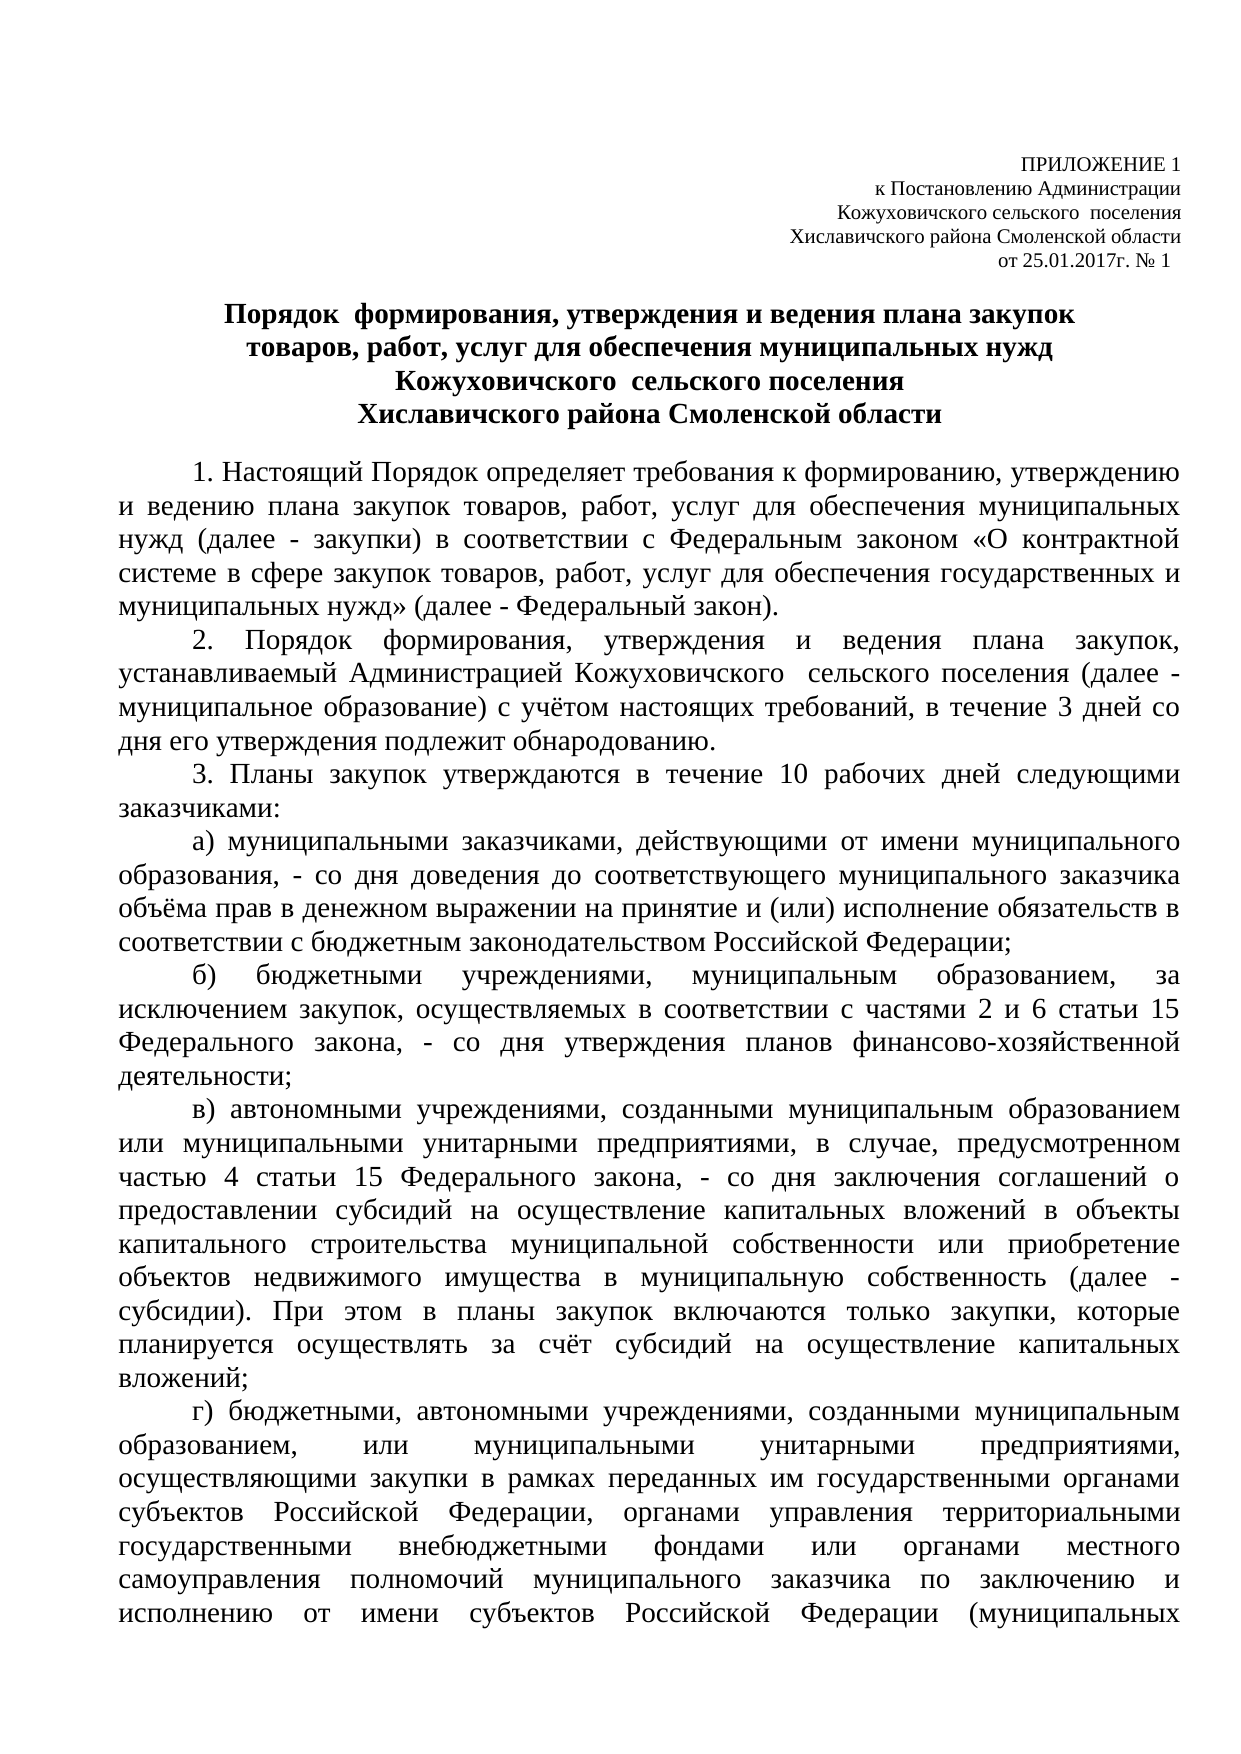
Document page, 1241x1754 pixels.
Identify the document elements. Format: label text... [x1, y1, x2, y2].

text в) автономными учреждениями, созданными муниципальным образованием или муниципальными унитарными предприятиями, в случае, предусмотренном частью 4 статьи 15 Федерального закона, - со дня заключения соглашений о предоставлении субсидий на осуществление капитальных вложений в объекты капитального строительства муниципальной собственности или приобретение объектов недвижимого имущества в муниципальную собственность (далее - субсидии). При этом в планы закупок включаются только закупки, которые планируется осуществлять за счёт субсидий на осуществление капитальных вложений; [118, 1092, 1181, 1393]
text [118, 1393, 1181, 1628]
text 1. Настоящий Порядок определяет требования к формированию, утверждению и ведению плана закупок товаров, работ, услуг для обеспечения муниципальных нужд (далее - закупки) в соответствии с Федеральным законом «О контрактной системе в сфере закупок товаров, работ, услуг для обеспечения государственных и муниципальных нужд» (далее - Федеральный закон). [118, 454, 1181, 622]
text Порядок формирования, утверждения и ведения плана закупок [118, 296, 1181, 329]
text 2. Порядок формирования, утверждения и ведения плана закупок, устанавливаемый Администрацией Кожуховичского сельского поселения (далее - муниципальное образование) с учётом настоящих требований, в течение 3 дней со дня его утверждения подлежит обнародованию. [118, 622, 1181, 756]
text б) бюджетными учреждениями, муниципальным образованием, за исключением закупок, осуществляемых в соответствии с частями 2 и 6 статьи 15 Федерального закона, - со дня утверждения планов финансово-хозяйственной деятельности; [118, 957, 1181, 1092]
text ПРИЛОЖЕНИЕ 1 [118, 152, 1181, 176]
text 3. Планы закупок утверждаются в течение 10 рабочих дней следующими заказчиками: [118, 756, 1181, 823]
text Хиславичского района Смоленской области [118, 224, 1181, 248]
text а) муниципальными заказчиками, действующими от имени муниципального образования, - со дня доведения до соответствующего муниципального заказчика объёма прав в денежном выражении на принятие и (или) исполнение обязательств в соответствии с бюджетным законодательством Российской Федерации; [118, 823, 1181, 957]
text от 25.01.2017г. № 1 [118, 248, 1181, 272]
text Кожуховичского сельского поселения [118, 200, 1181, 224]
text товаров, работ, услуг для обеспечения муниципальных нужд [118, 329, 1181, 363]
text Кожуховичского сельского поселения [118, 363, 1181, 397]
text к Постановлению Администрации [118, 176, 1181, 200]
text Хиславичского района Смоленской области [118, 397, 1181, 430]
